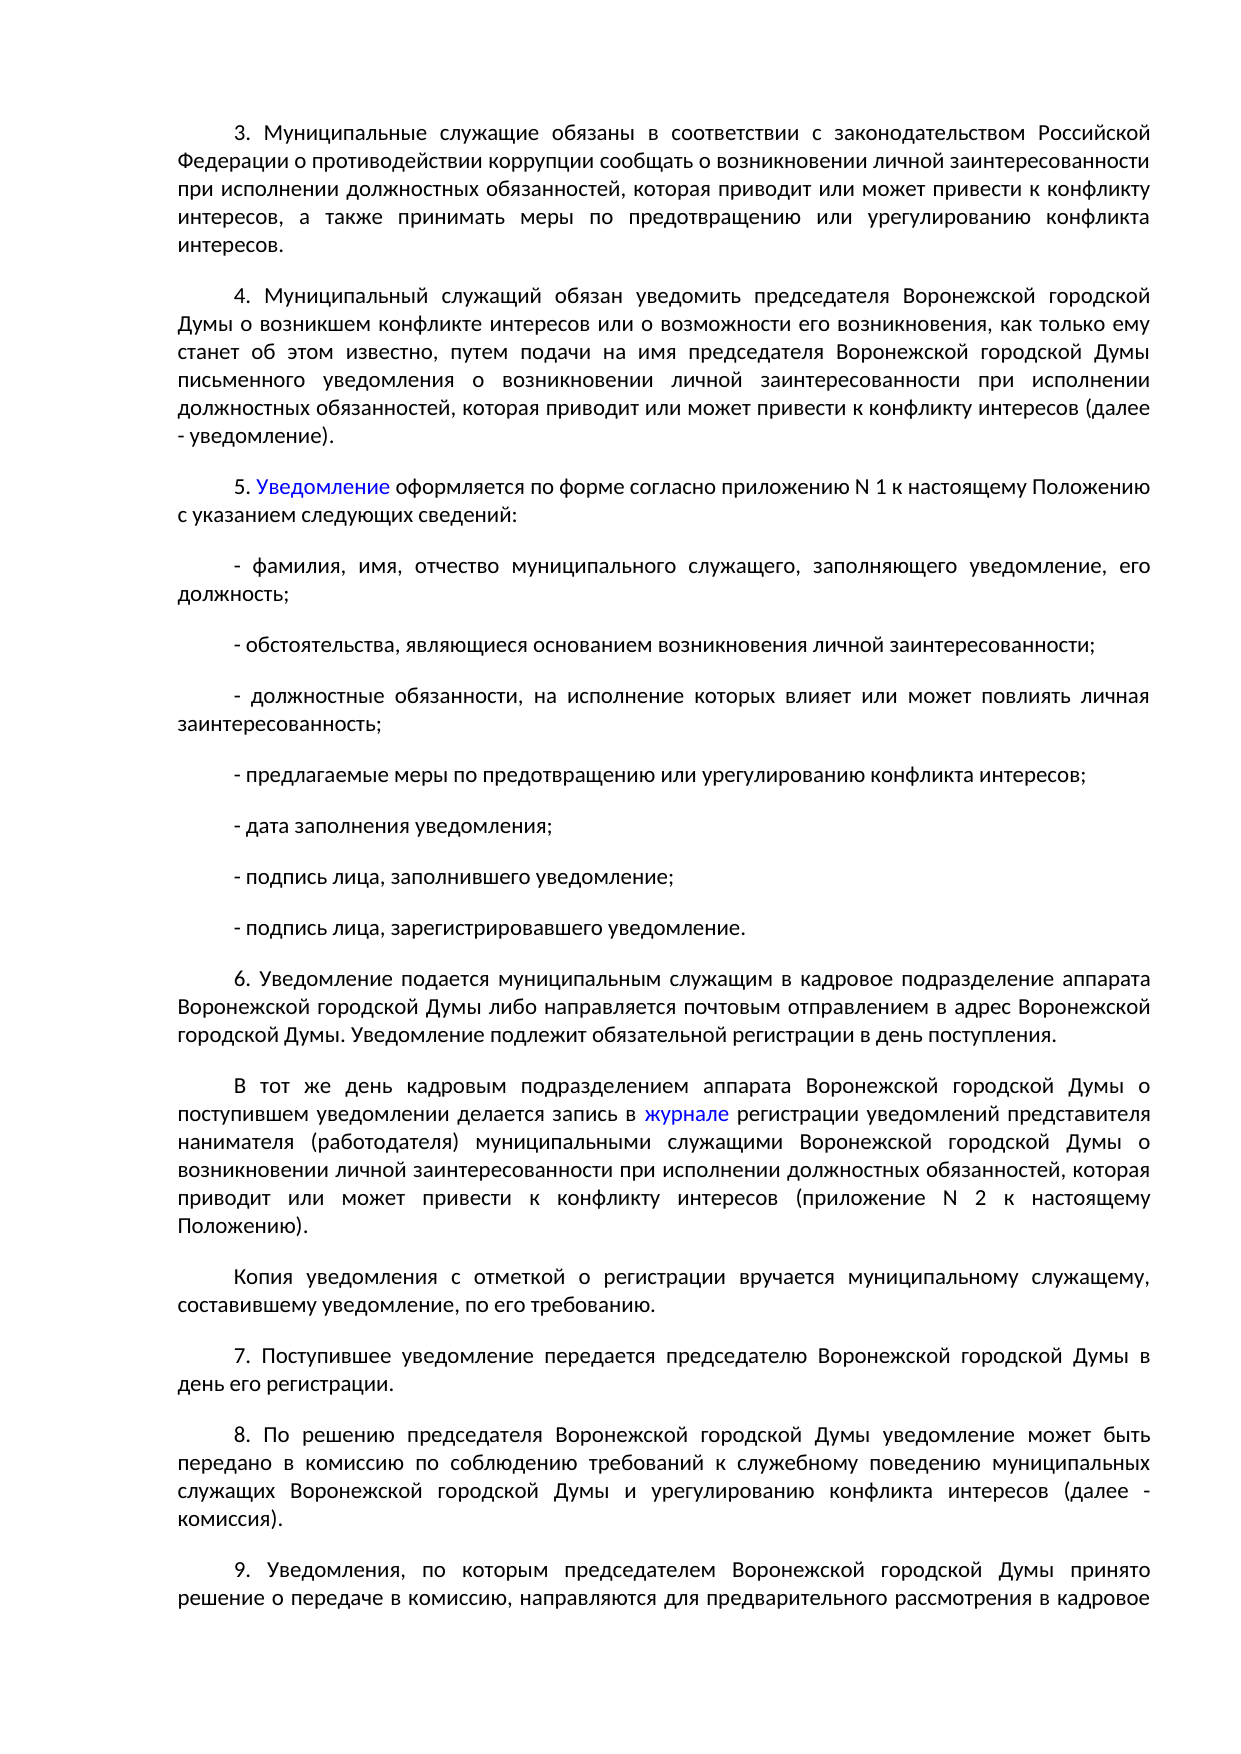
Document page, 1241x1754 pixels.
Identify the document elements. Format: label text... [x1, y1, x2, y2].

text 8. По решению председателя Воронежской городской Думы уведомление может быть передано в комиссию по соблюдению требований к служебному поведению муниципальных служащих Воронежской городской Думы и урегулированию конфликта интересов (далее - комиссия). [177, 1420, 1152, 1532]
text - должностные обязанности, на исполнение которых влияет или может повлиять личная заинтересованность; [177, 681, 1152, 737]
text - подпись лица, зарегистрировавшего уведомление. [177, 913, 1152, 941]
text 4. Муниципальный служащий обязан уведомить председателя Воронежской городской Думы о возникшем конфликте интересов или о возможности его возникновения, как только ему станет об этом известно, путем подачи на имя председателя Воронежской городской Думы письменного уведомления о возникновении личной заинтересованности при исполнении должностных обязанностей, которая приводит или может привести к конфликту интересов (далее - уведомление). [177, 281, 1152, 449]
text - предлагаемые меры по предотвращению или урегулированию конфликта интересов; [177, 760, 1152, 788]
text 5. Уведомление оформляется по форме согласно приложению N 1 к настоящему Положению с указанием следующих сведений: [177, 472, 1152, 528]
text - фамилия, имя, отчество муниципального служащего, заполняющего уведомление, его должность; [177, 551, 1152, 607]
text В тот же день кадровым подразделением аппарата Воронежской городской Думы о поступившем уведомлении делается запись в журнале регистрации уведомлений представителя нанимателя (работодателя) муниципальными служащими Воронежской городской Думы о возникновении личной заинтересованности при исполнении должностных обязанностей, которая приводит или может привести к конфликту интересов (приложение N 2 к настоящему Положению). [177, 1071, 1152, 1239]
text - подпись лица, заполнившего уведомление; [177, 862, 1152, 890]
text - дата заполнения уведомления; [177, 811, 1152, 839]
text 7. Поступившее уведомление передается председателю Воронежской городской Думы в день его регистрации. [177, 1341, 1152, 1397]
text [177, 1555, 1152, 1611]
text 6. Уведомление подается муниципальным служащим в кадровое подразделение аппарата Воронежской городской Думы либо направляется почтовым отправлением в адрес Воронежской городской Думы. Уведомление подлежит обязательной регистрации в день поступления. [177, 964, 1152, 1048]
text - обстоятельства, являющиеся основанием возникновения личной заинтересованности; [177, 630, 1152, 658]
text Копия уведомления с отметкой о регистрации вручается муниципальному служащему, составившему уведомление, по его требованию. [177, 1262, 1152, 1318]
text 3. Муниципальные служащие обязаны в соответствии с законодательством Российской Федерации о противодействии коррупции сообщать о возникновении личной заинтересованности при исполнении должностных обязанностей, которая приводит или может привести к конфликту интересов, а также принимать меры по предотвращению или урегулированию конфликта интересов. [177, 118, 1152, 258]
